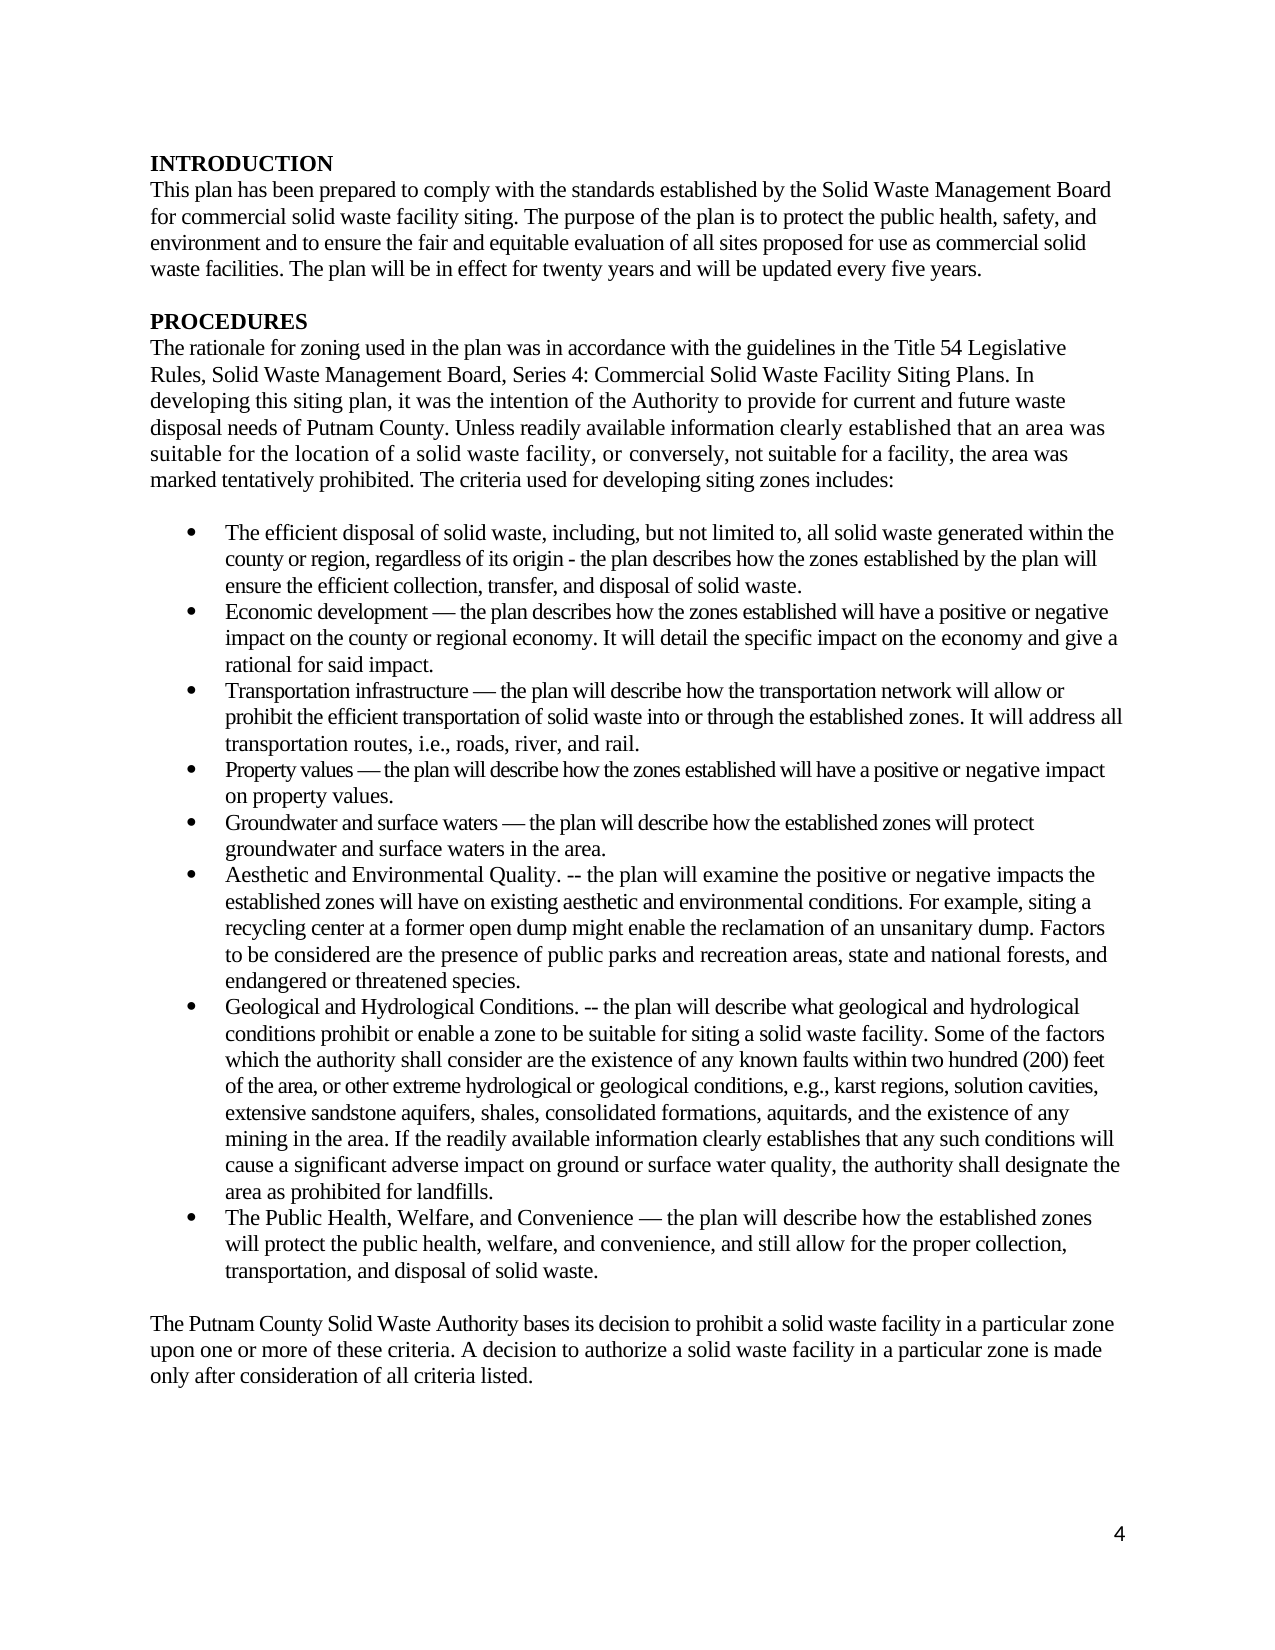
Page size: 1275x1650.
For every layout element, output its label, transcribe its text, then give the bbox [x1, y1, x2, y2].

text PROCEDURES [150, 308, 1125, 334]
text This plan has been prepared to comply with the standards established by the Solid Waste Management Board for commercial solid waste facility siting. The purpose of the plan is to protect the public health, safety, and environment and to ensure the fair and equitable evaluation of all sites proposed for use as commercial solid waste facilities. The plan will be in effect for twenty years and will be updated every five years. [150, 176, 1125, 282]
list Economic development — the plan describes how the zones established will have a positive or negative impact on the county or regional economy. It will detail the specific impact on the economy and give a rational for said impact. [187, 598, 1125, 677]
list The Public Health, Welfare, and Convenience — the plan will describe how the established zones will protect the public health, welfare, and convenience, and still allow for the proper collection, transportation, and disposal of solid waste. [187, 1204, 1125, 1283]
list Property values — the plan will describe how the zones established will have a positive or negative impact on property values. [187, 756, 1125, 809]
list Groundwater and surface waters — the plan will describe how the established zones will protect groundwater and surface waters in the area. [187, 809, 1125, 862]
list Transportation infrastructure — the plan will describe how the transportation network will allow or prohibit the efficient transportation of solid waste into or through the established zones. It will address all transportation routes, i.e., roads, river, and rail. [187, 677, 1125, 756]
list The efficient disposal of solid waste, including, but not limited to, all solid waste generated within the county or region, regardless of its origin - the plan describes how the zones established by the plan will ensure the efficient collection, transfer, and disposal of solid waste. [187, 519, 1125, 598]
list Aesthetic and Environmental Quality. -- the plan will examine the positive or negative impacts the established zones will have on existing aesthetic and environmental conditions. For example, siting a recycling center at a former open dump might enable the reclamation of an unsanitary dump. Factors to be considered are the presence of public parks and recreation areas, state and national forests, and endangered or threatened species. [187, 862, 1125, 993]
text INTRODUCTION [150, 150, 1125, 176]
list Geological and Hydrological Conditions. -- the plan will describe what geological and hydrological conditions prohibit or enable a zone to be suitable for siting a solid waste facility. Some of the factors which the authority shall consider are the existence of any known faults within two hundred (200) feet of the area, or other extreme hydrological or geological conditions, e.g., karst regions, solution cavities, extensive sandstone aquifers, shales, consolidated formations, aquitards, and the existence of any mining in the area. If the readily available information clearly establishes that any such conditions will cause a significant adverse impact on ground or surface water quality, the authority shall designate the area as prohibited for landfills. [187, 993, 1125, 1204]
text The Putnam County Solid Waste Authority bases its decision to prohibit a solid waste facility in a particular zone upon one or more of these criteria. A decision to authorize a solid waste facility in a particular zone is made only after consideration of all criteria listed. [150, 1309, 1125, 1389]
text The rationale for zoning used in the plan was in accordance with the guidelines in the Title 54 Legislative Rules, Solid Waste Management Board, Series 4: Commercial Solid Waste Facility Siting Plans. In developing this siting plan, it was the intention of the Authority to provide for current and future waste disposal needs of Putnam County. Unless readily available information clearly established that an area was suitable for the location of a solid waste facility, or conversely, not suitable for a facility, the area was marked tentatively prohibited. The criteria used for developing siting zones includes: [150, 334, 1125, 493]
